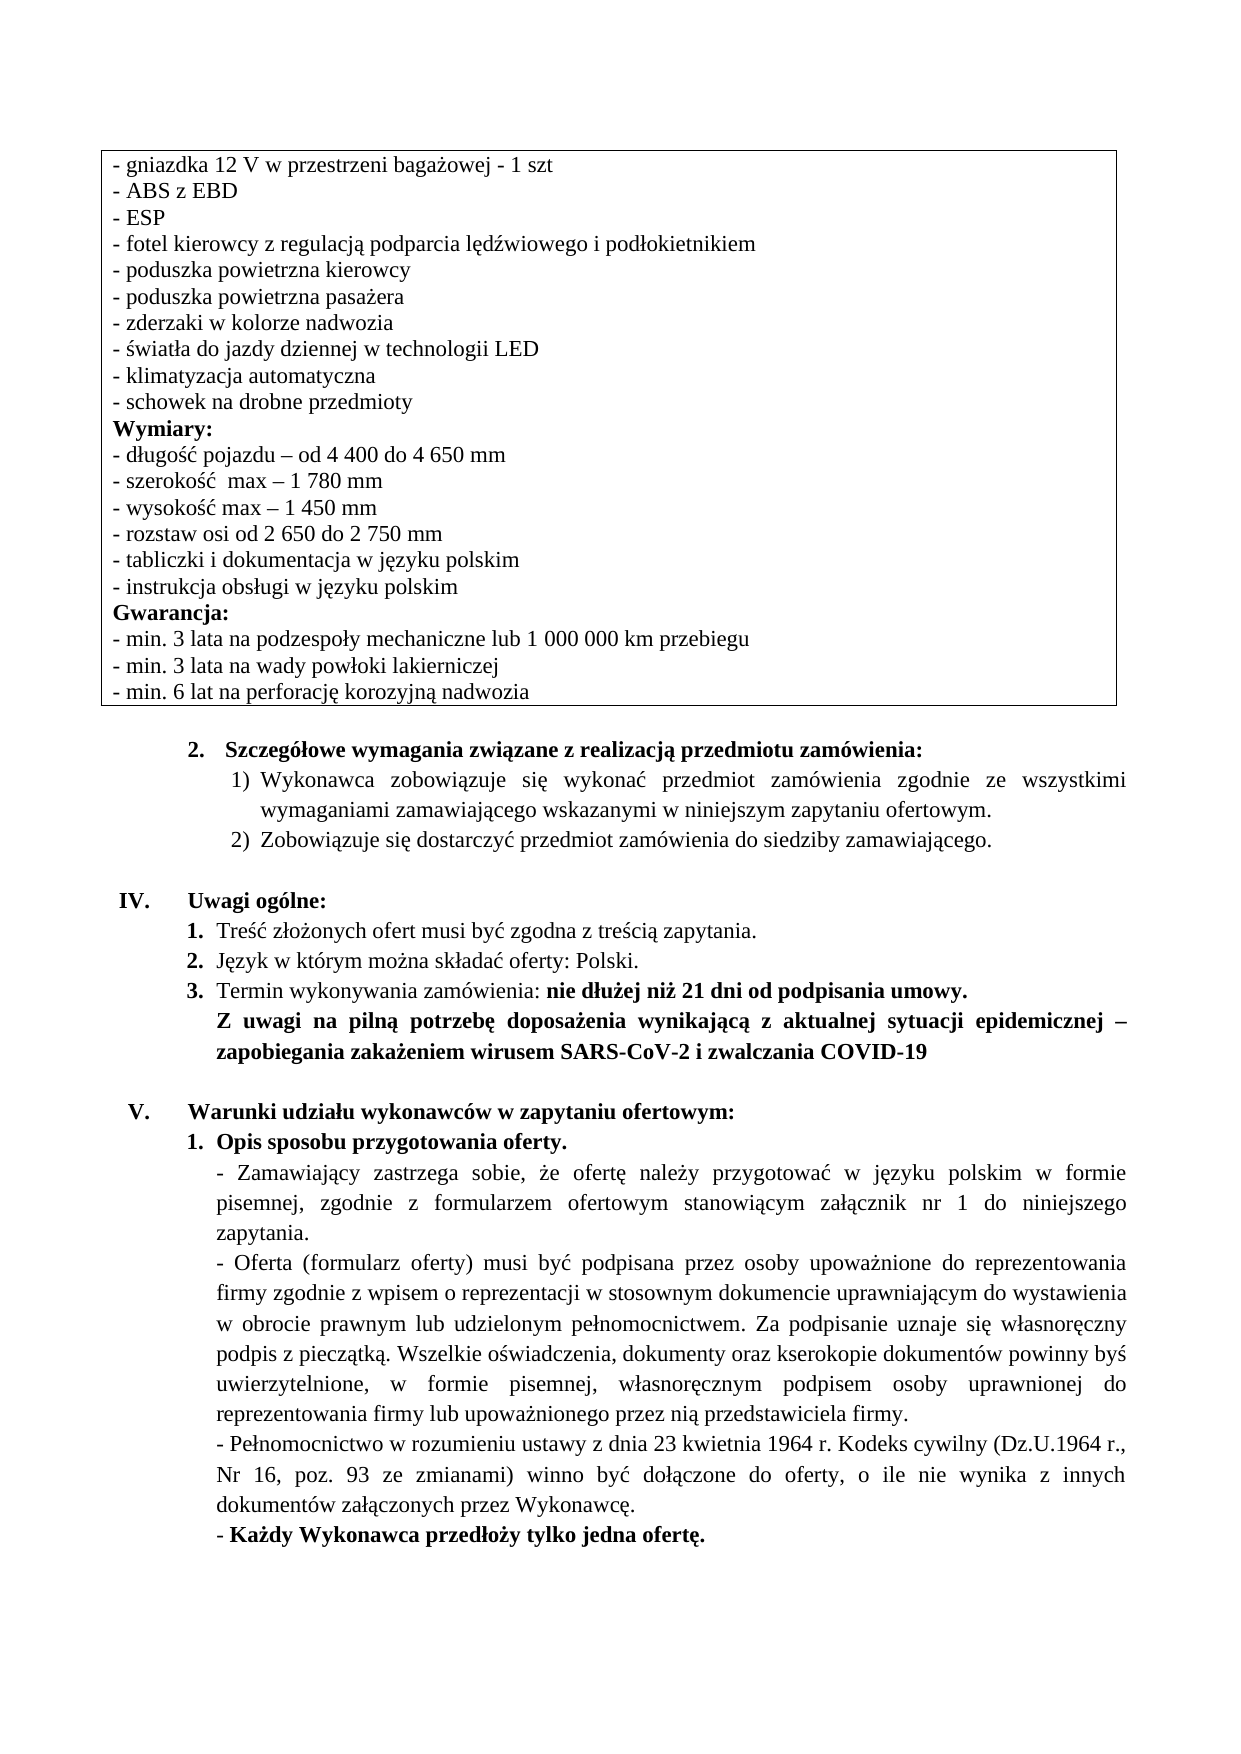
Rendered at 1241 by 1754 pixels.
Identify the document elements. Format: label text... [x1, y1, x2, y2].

text - Zamawiający zastrzega sobie, że ofertę należy przygotować w języku polskim w formie pisemnej, zgodnie z formularzem ofertowym stanowiącym załącznik nr 1 do niniejszego zapytania. [216, 1159, 1128, 1245]
text - Pełnomocnictwo w rozumieniu ustawy z dnia 23 kwietnia 1964 r. Kodeks cywilny (Dz.U.1964 r., Nr 16, poz. 93 ze zmianami) winno być dołączone do oferty, o ile nie wynika z innych dokumentów załączonych przez Wykonawcę. [216, 1431, 1128, 1517]
list Szczegółowe wymagania związane z realizacją przedmiotu zamówienia: [187, 736, 1128, 762]
list Opis sposobu przygotowania oferty. [186, 1128, 1128, 1155]
list Treść złożonych ofert musi być zgodna z treścią zapytania. [186, 917, 1128, 943]
text - Oferta (formularz oferty) musi być podpisana przez osoby upoważnione do reprezentowania firmy zgodnie z wpisem o reprezentacji w stosownym dokumencie uprawniającym do wystawienia w obrocie prawnym lub udzielonym pełnomocnictwem. Za podpisanie uznaje się własnoręczny podpis z pieczątką. Wszelkie oświadczenia, dokumenty oraz kserokopie dokumentów powinny byś uwierzytelnione, w formie pisemnej, własnoręcznym podpisem osoby uprawnionej do reprezentowania firmy lub upoważnionego przez nią przedstawiciela firmy. [216, 1249, 1128, 1427]
list Termin wykonywania zamówienia: nie dłużej niż 21 dni od podpisania umowy. [186, 977, 1128, 1004]
list Wykonawca zobowiązuje się wykonać przedmiot zamówienia zgodnie ze wszystkimi wymaganiami zamawiającego wskazanymi w niniejszym zapytaniu ofertowym. [231, 766, 1128, 822]
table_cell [102, 151, 1116, 704]
list Uwagi ogólne: [150, 887, 1128, 913]
list Język w którym można składać oferty: Polski. [186, 947, 1128, 973]
list Warunki udziału wykonawców w zapytaniu ofertowym: [150, 1098, 1128, 1124]
list Zobowiązuje się dostarczyć przedmiot zamówienia do siedziby zamawiającego. [231, 826, 1128, 853]
text - Każdy Wykonawca przedłoży tylko jedna ofertę. [216, 1521, 1128, 1547]
text Z uwagi na pilną potrzebę doposażenia wynikającą z aktualnej sytuacji epidemicznej – zapobiegania zakażeniem wirusem SARS-CoV-2 i zwalczania COVID-19 [216, 1008, 1128, 1064]
